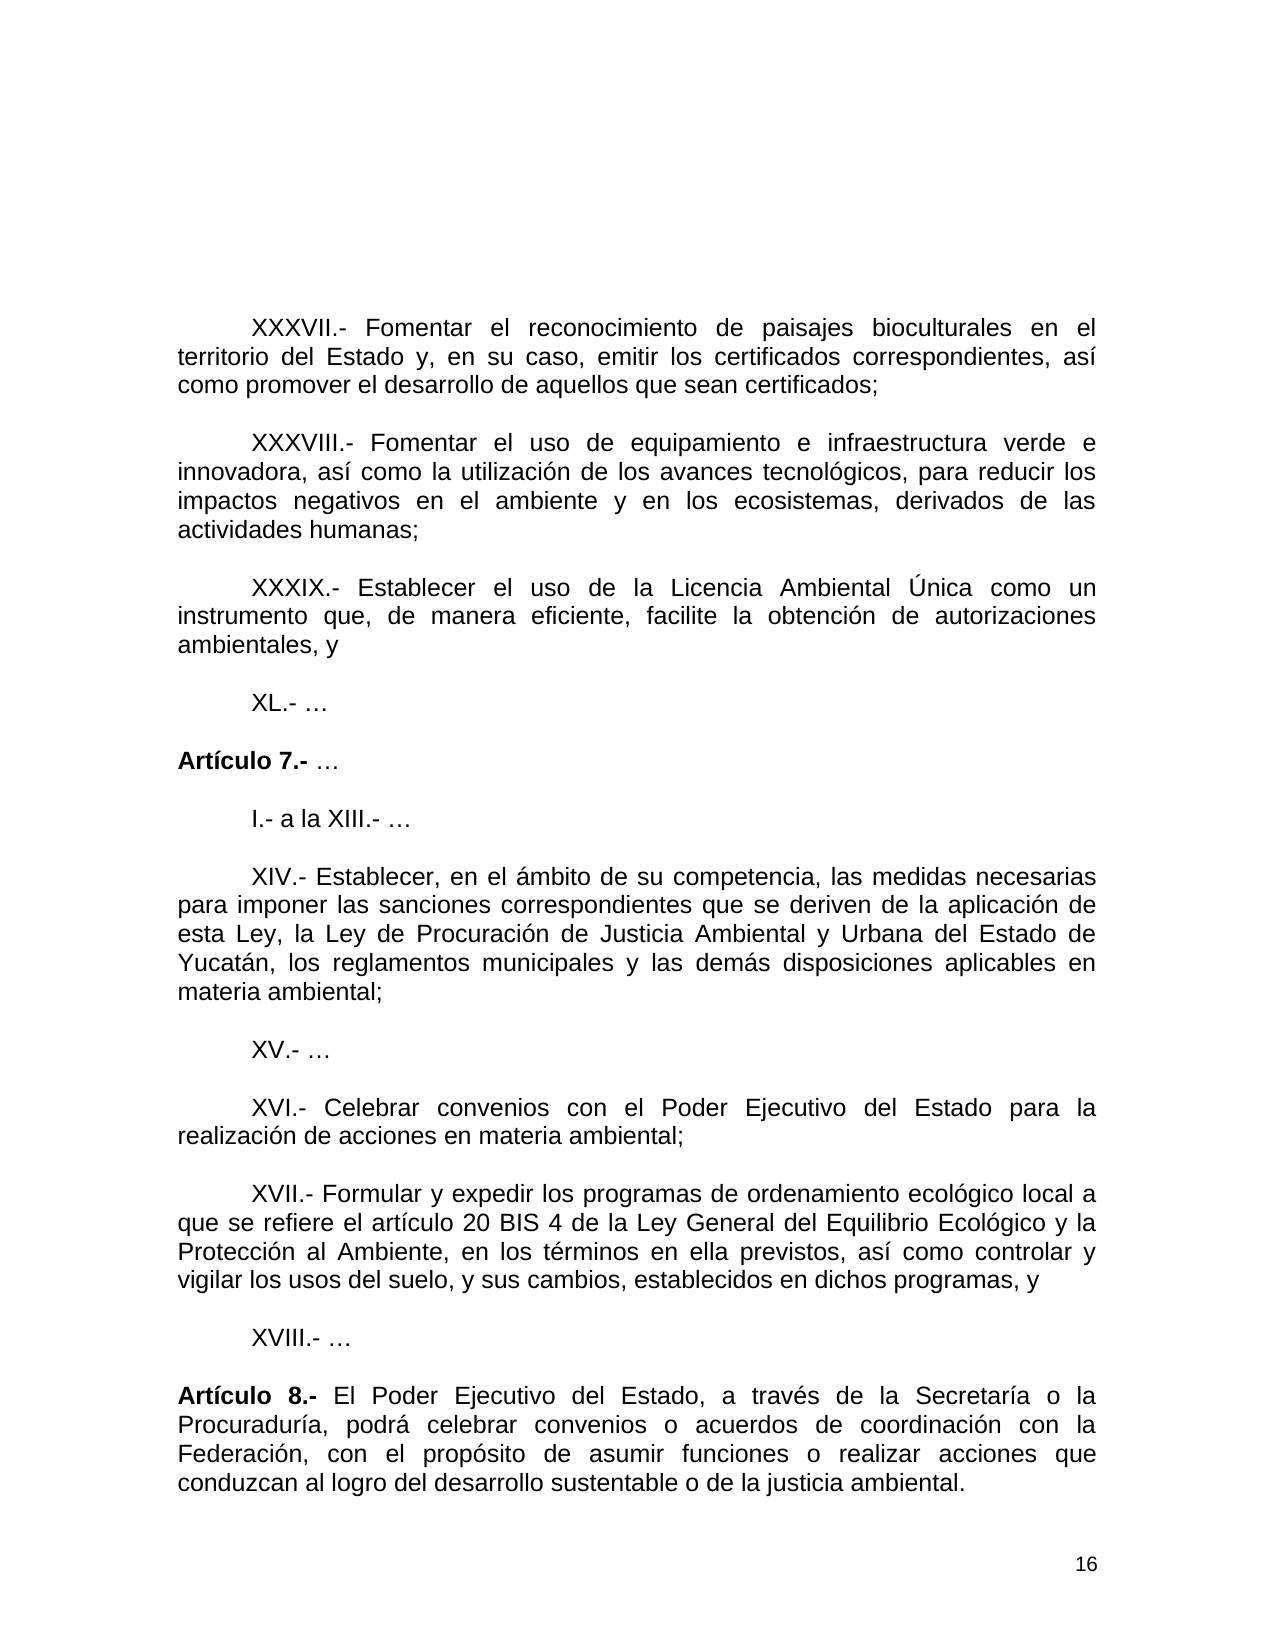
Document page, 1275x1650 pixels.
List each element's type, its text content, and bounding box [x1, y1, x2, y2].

text XXXVIII.- Fomentar el uso de equipamiento e infraestructura verde e innovadora, así como la utilización de los avances tecnológicos, para reducir los impactos negativos en el ambiente y en los ecosistemas, derivados de las actividades humanas; [177, 428, 1098, 543]
text XIV.- Establecer, en el ámbito de su competencia, las medidas necesarias para imponer las sanciones correspondientes que se deriven de la aplicación de esta Ley, la Ley de Procuración de Justicia Ambiental y Urbana del Estado de Yucatán, los reglamentos municipales y las demás disposiciones aplicables en materia ambiental; [177, 862, 1098, 1006]
text Artículo 7.- … [177, 746, 1098, 775]
text I.- a la XIII.- … [177, 804, 1098, 833]
text Artículo 8.- El Poder Ejecutivo del Estado, a través de la Secretaría o la Procuraduría, podrá celebrar convenios o acuerdos de coordinación con la Federación, con el propósito de asumir funciones o realizar acciones que conduzcan al logro del desarrollo sustentable o de la justicia ambiental. [177, 1381, 1098, 1496]
text XXXVII.- Fomentar el reconocimiento de paisajes bioculturales en el territorio del Estado y, en su caso, emitir los certificados correspondientes, así como promover el desarrollo de aquellos que sean certificados; [177, 313, 1098, 399]
text XV.- … [177, 1035, 1098, 1063]
text XXXIX.- Establecer el uso de la Licencia Ambiental Única como un instrumento que, de manera eficiente, facilite la obtención de autorizaciones ambientales, y [177, 573, 1098, 659]
text XVI.- Celebrar convenios con el Poder Ejecutivo del Estado para la realización de acciones en materia ambiental; [177, 1093, 1098, 1150]
text XL.- … [177, 688, 1098, 717]
text XVII.- Formular y expedir los programas de ordenamiento ecológico local a que se refiere el artículo 20 BIS 4 de la Ley General del Equilibrio Ecológico y la Protección al Ambiente, en los términos en ella previstos, así como controlar y vigilar los usos del suelo, y sus cambios, establecidos en dichos programas, y [177, 1179, 1098, 1294]
text XVIII.- … [177, 1323, 1098, 1352]
